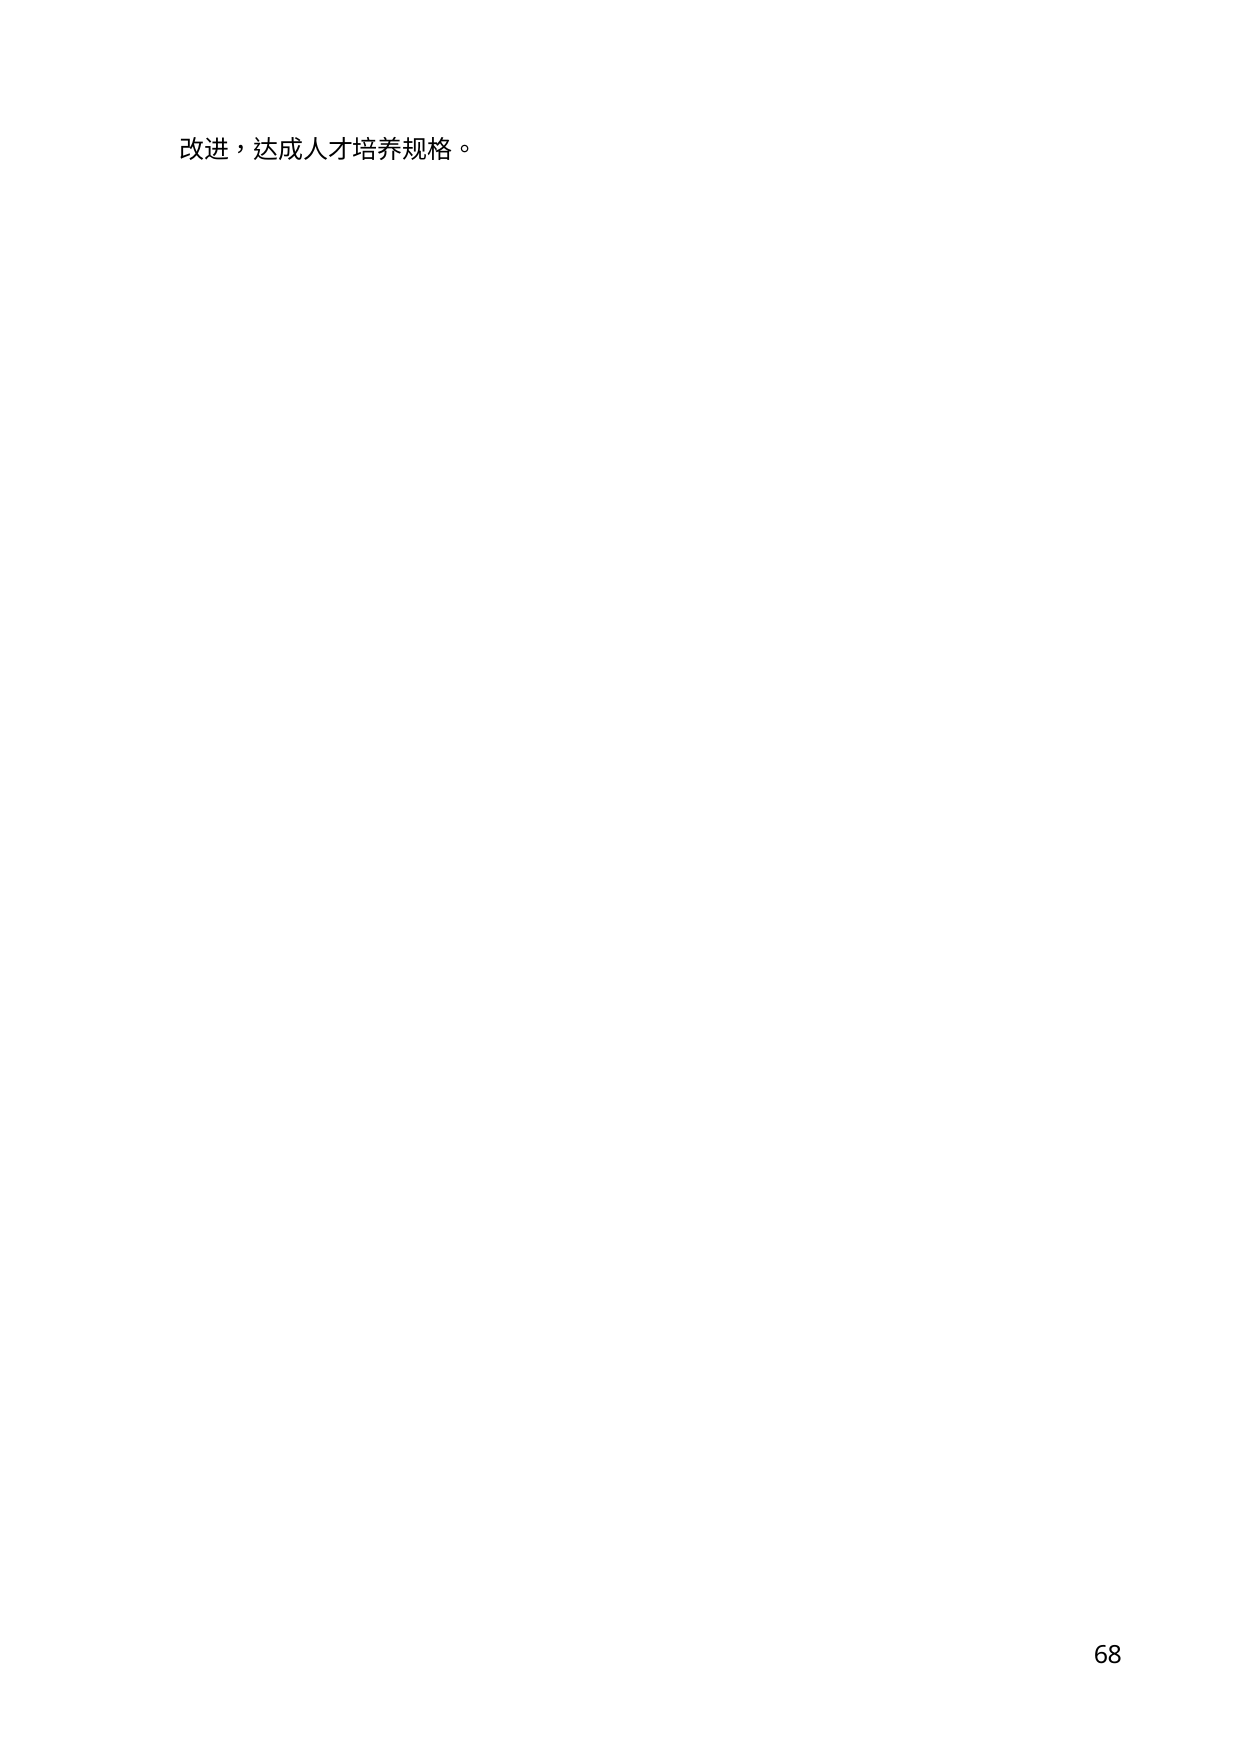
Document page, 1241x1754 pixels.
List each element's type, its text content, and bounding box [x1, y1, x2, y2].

text 改进，达成人才培养规格。 [179, 133, 1122, 164]
